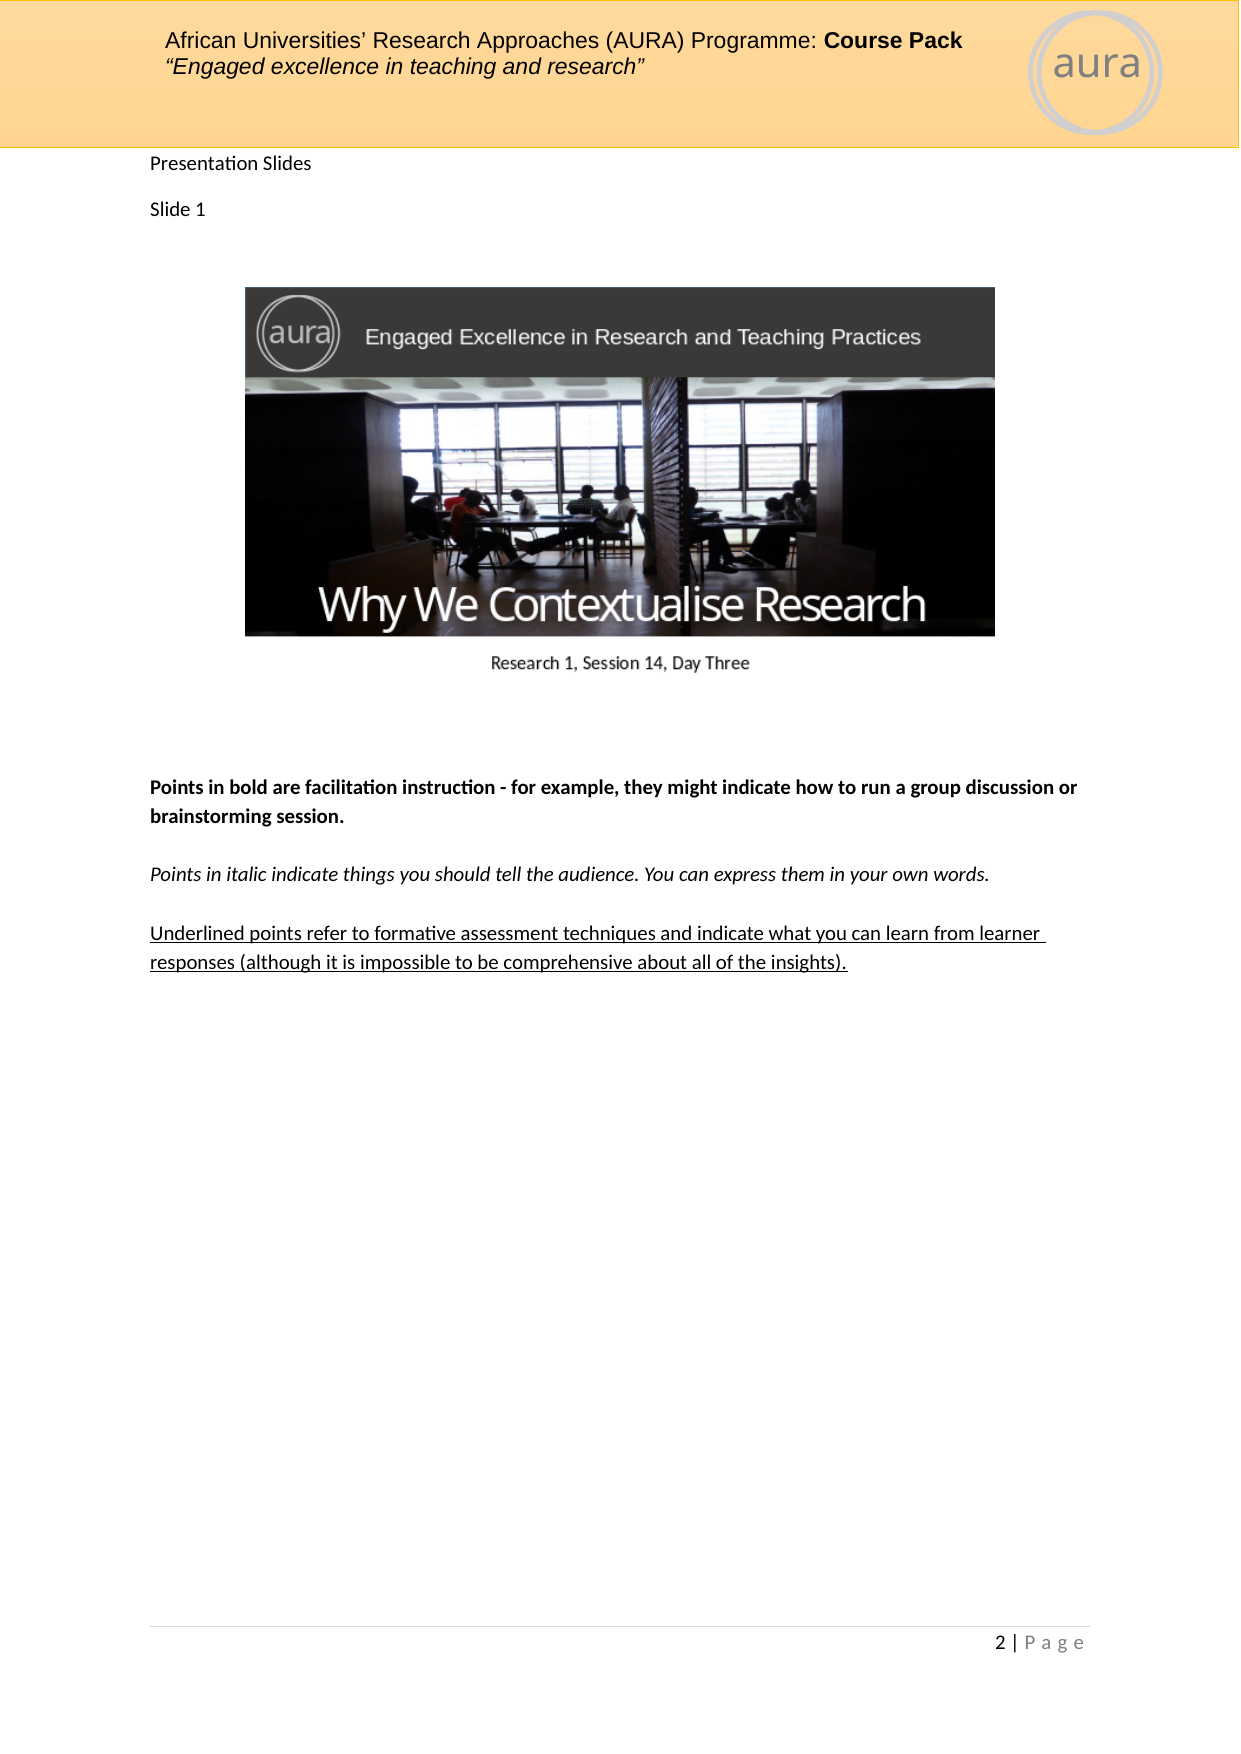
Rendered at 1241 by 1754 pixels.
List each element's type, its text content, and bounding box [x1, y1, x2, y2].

text Points in italic indicate things you should tell the audience. You can express them in your own words. [150, 862, 1090, 887]
text Points in bold are facilitation instruction - for example, they might indicate how to run a group discussion or brainstorming session. [150, 774, 1090, 829]
text Presentation Slides [150, 150, 1090, 175]
text Underlined points refer to formative assessment techniques and indicate what you can learn from learner responses (although it is impossible to be comprehensive about all of the insights). [150, 920, 1090, 974]
text Slide 1 [150, 196, 1090, 221]
